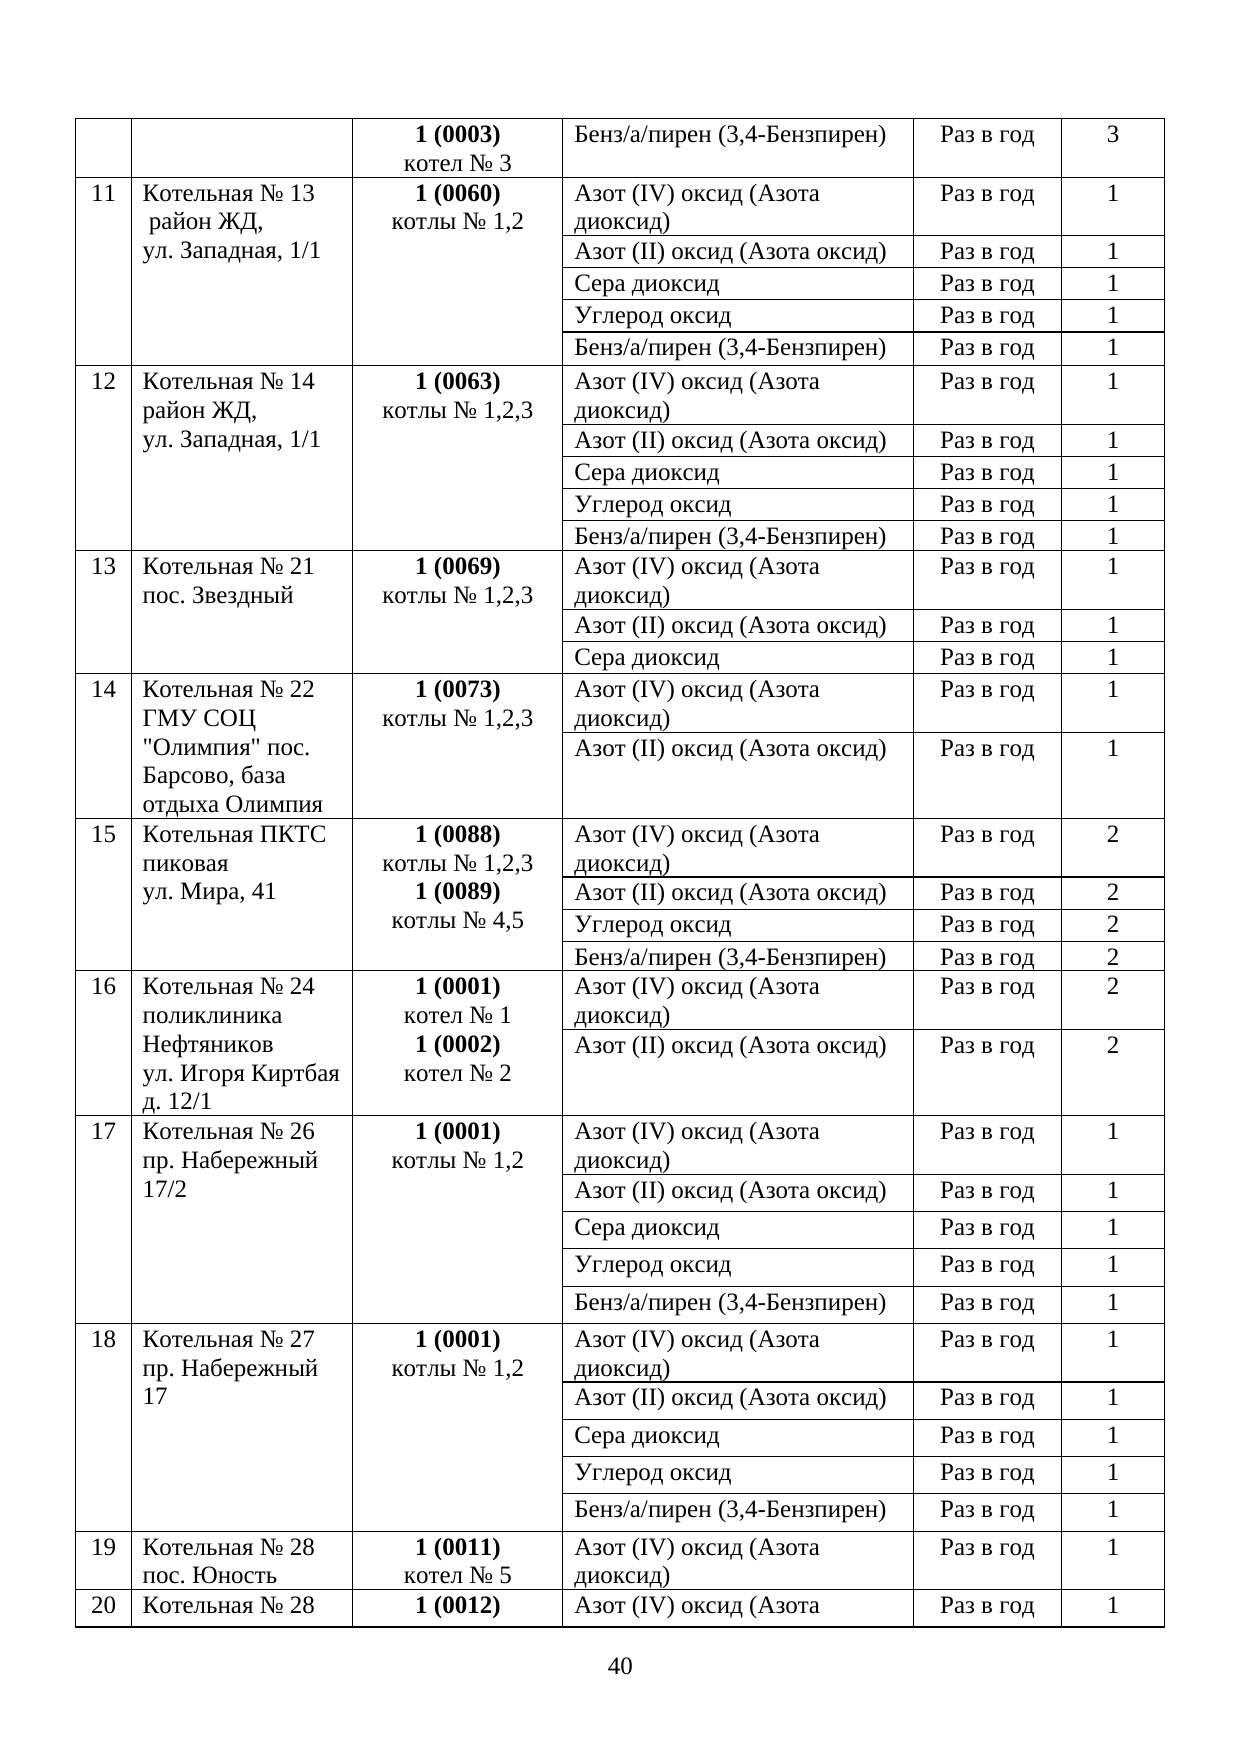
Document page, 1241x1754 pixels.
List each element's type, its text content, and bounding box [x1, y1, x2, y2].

table_cell Раз в год [914, 457, 1061, 488]
table_cell Сера диоксид [563, 268, 913, 299]
table_cell Раз в год [914, 551, 1061, 609]
table_cell Азот (IV) оксид (Азота диоксид) [563, 971, 913, 1029]
table_cell 1 [1062, 425, 1164, 456]
table_cell Раз в год [914, 674, 1061, 732]
table_cell Раз в год [914, 366, 1061, 424]
table_cell 1 [1062, 236, 1164, 267]
table_cell 1 (0069) котлы № 1,2,3 [353, 551, 562, 673]
table_cell 2 [1062, 971, 1164, 1029]
table_cell Раз в год [914, 425, 1061, 456]
table_cell 1 (0088) котлы № 1,2,3 1 (0089) котлы № 4,5 [353, 819, 562, 970]
table_cell Углерод оксид [563, 300, 913, 331]
table_cell Углерод оксид [563, 489, 913, 520]
table_cell 1 [1062, 1494, 1164, 1531]
table_cell Раз в год [914, 1383, 1061, 1419]
table_cell 1 [1062, 733, 1164, 818]
table_cell Раз в год [914, 178, 1061, 235]
table_cell 12 [76, 366, 131, 550]
table_cell Раз в год [914, 333, 1061, 365]
table_cell Раз в год [914, 1249, 1061, 1286]
table_cell 2 [1062, 878, 1164, 908]
table_cell Азот (IV) оксид (Азота диоксид) [563, 551, 913, 609]
table_cell Азот (II) оксид (Азота оксид) [563, 1383, 913, 1419]
table_cell 1 [1062, 1457, 1164, 1493]
table_cell 18 [76, 1324, 131, 1531]
table_cell 1 [1062, 1590, 1164, 1626]
table_cell 1 [1062, 1324, 1164, 1381]
table_cell Бенз/а/пирен (3,4-Бензпирен) [563, 942, 913, 970]
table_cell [132, 1590, 352, 1626]
table_cell 3 [1062, 119, 1164, 177]
table_cell Котельная № 27 пр. Набережный 17 [132, 1324, 352, 1531]
table_cell Раз в год [914, 1030, 1061, 1115]
table_cell Раз в год [914, 1116, 1061, 1174]
table_cell Азот (II) оксид (Азота оксид) [563, 610, 913, 641]
table_cell Раз в год [914, 119, 1061, 177]
table_cell Раз в год [914, 236, 1061, 267]
table_cell Бенз/а/пирен (3,4-Бензпирен) [563, 333, 913, 365]
table_cell Углерод оксид [563, 1249, 913, 1286]
table_cell Котельная № 24 поликлиника Нефтяников ул. Игоря Киртбая д. 12/1 [132, 971, 352, 1115]
table_cell 14 [76, 674, 131, 818]
table_cell Раз в год [914, 1532, 1061, 1589]
table_cell 1 (0001) котел № 1 1 (0002) котел № 2 [353, 971, 562, 1115]
table_cell Котельная № 28 пос. Юность [132, 1532, 352, 1589]
table_cell 1 (0011) котел № 5 [353, 1532, 562, 1589]
table_cell 16 [76, 971, 131, 1115]
table_cell Сера диоксид [563, 1420, 913, 1456]
table_cell 1 [1062, 1116, 1164, 1174]
table_cell 13 [76, 551, 131, 673]
table_cell 1 [1062, 489, 1164, 520]
table_cell 2 [1062, 1030, 1164, 1115]
table_cell 15 [76, 819, 131, 970]
table_cell 1 [1062, 178, 1164, 235]
table_cell Раз в год [914, 521, 1061, 550]
table_cell Азот (II) оксид (Азота оксид) [563, 878, 913, 908]
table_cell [353, 1590, 562, 1626]
table_cell 20 [76, 1590, 131, 1626]
table_cell Котельная № 22 ГМУ СОЦ "Олимпия" пос. Барсово, база отдыха Олимпия [132, 674, 352, 818]
table_cell Котельная № 21 пос. Звездный [132, 551, 352, 673]
table_cell Котельная № 14 район ЖД, ул. Западная, 1/1 [132, 366, 352, 550]
table_cell Бенз/а/пирен (3,4-Бензпирен) [563, 1494, 913, 1531]
table_cell 1 (0001) котлы № 1,2 [353, 1116, 562, 1323]
table_cell 1 (0073) котлы № 1,2,3 [353, 674, 562, 818]
table_cell Раз в год [914, 1324, 1061, 1381]
table_cell Азот (IV) оксид (Азота диоксид) [563, 674, 913, 732]
table_cell Раз в год [914, 878, 1061, 908]
table_cell Азот (IV) оксид (Азота диоксид) [563, 1532, 913, 1589]
table_cell Раз в год [914, 819, 1061, 876]
table_cell Бенз/а/пирен (3,4-Бензпирен) [563, 1287, 913, 1323]
table_cell 11 [76, 178, 131, 365]
table_cell Азот (II) оксид (Азота оксид) [563, 1175, 913, 1211]
table_cell 1 [1062, 1212, 1164, 1248]
table_cell Углерод оксид [563, 1457, 913, 1493]
table_cell Сера диоксид [563, 457, 913, 488]
table_cell Сера диоксид [563, 642, 913, 673]
table_cell Раз в год [914, 489, 1061, 520]
table_cell Азот (II) оксид (Азота оксид) [563, 1030, 913, 1115]
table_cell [563, 1590, 913, 1626]
table_cell Раз в год [914, 971, 1061, 1029]
table_cell 2 [1062, 910, 1164, 941]
table_cell 1 (0001) котлы № 1,2 [353, 1324, 562, 1531]
table_cell 1 [1062, 1420, 1164, 1456]
table_cell 1 [1062, 551, 1164, 609]
table_cell 2 [1062, 942, 1164, 970]
table_cell 1 [1062, 521, 1164, 550]
table_cell Азот (IV) оксид (Азота диоксид) [563, 1116, 913, 1174]
table_cell Раз в год [914, 300, 1061, 331]
table_cell Углерод оксид [563, 910, 913, 941]
table_cell 1 [1062, 457, 1164, 488]
table_cell 2 [1062, 819, 1164, 876]
table_cell Бенз/а/пирен (3,4-Бензпирен) [563, 521, 913, 550]
table_cell Раз в год [914, 1494, 1061, 1531]
table_cell Котельная № 26 пр. Набережный 17/2 [132, 1116, 352, 1323]
table_cell 1 [1062, 1287, 1164, 1323]
table_cell Сера диоксид [563, 1212, 913, 1248]
table_cell Азот (II) оксид (Азота оксид) [563, 425, 913, 456]
table_cell Азот (IV) оксид (Азота диоксид) [563, 1324, 913, 1381]
table_cell 1 [1062, 366, 1164, 424]
table_cell Раз в год [914, 1590, 1061, 1626]
table_cell Раз в год [914, 1420, 1061, 1456]
table_cell Раз в год [914, 733, 1061, 818]
table_cell 1 [1062, 300, 1164, 331]
table_cell 1 [1062, 610, 1164, 641]
table_cell Раз в год [914, 610, 1061, 641]
table_cell Раз в год [914, 1457, 1061, 1493]
table_cell Раз в год [914, 910, 1061, 941]
table_cell Азот (II) оксид (Азота оксид) [563, 236, 913, 267]
table_cell 1 [1062, 1249, 1164, 1286]
table_cell Азот (IV) оксид (Азота диоксид) [563, 819, 913, 876]
table_cell 1 (0063) котлы № 1,2,3 [353, 366, 562, 550]
table_cell Бенз/а/пирен (3,4-Бензпирен) [563, 119, 913, 177]
table_cell 1 [1062, 333, 1164, 365]
table_cell Раз в год [914, 1212, 1061, 1248]
table_cell 1 [1062, 268, 1164, 299]
table_cell Раз в год [914, 642, 1061, 673]
table_cell Раз в год [914, 942, 1061, 970]
table_cell Раз в год [914, 1287, 1061, 1323]
table_cell Котельная ПКТС пиковая ул. Мира, 41 [132, 819, 352, 970]
table_cell 1 [1062, 1532, 1164, 1589]
table_cell Азот (II) оксид (Азота оксид) [563, 733, 913, 818]
table_cell Котельная № 13 район ЖД, ул. Западная, 1/1 [132, 178, 352, 365]
table_cell Раз в год [914, 268, 1061, 299]
table_cell Раз в год [914, 1175, 1061, 1211]
table_cell 17 [76, 1116, 131, 1323]
table_cell Азот (IV) оксид (Азота диоксид) [563, 366, 913, 424]
table_cell 1 [1062, 1383, 1164, 1419]
table_cell 1 [1062, 642, 1164, 673]
table_cell 1 [1062, 1175, 1164, 1211]
table_cell 1 [1062, 674, 1164, 732]
table_cell 19 [76, 1532, 131, 1589]
table_cell 1 (0060) котлы № 1,2 [353, 178, 562, 365]
table_cell Азот (IV) оксид (Азота диоксид) [563, 178, 913, 235]
